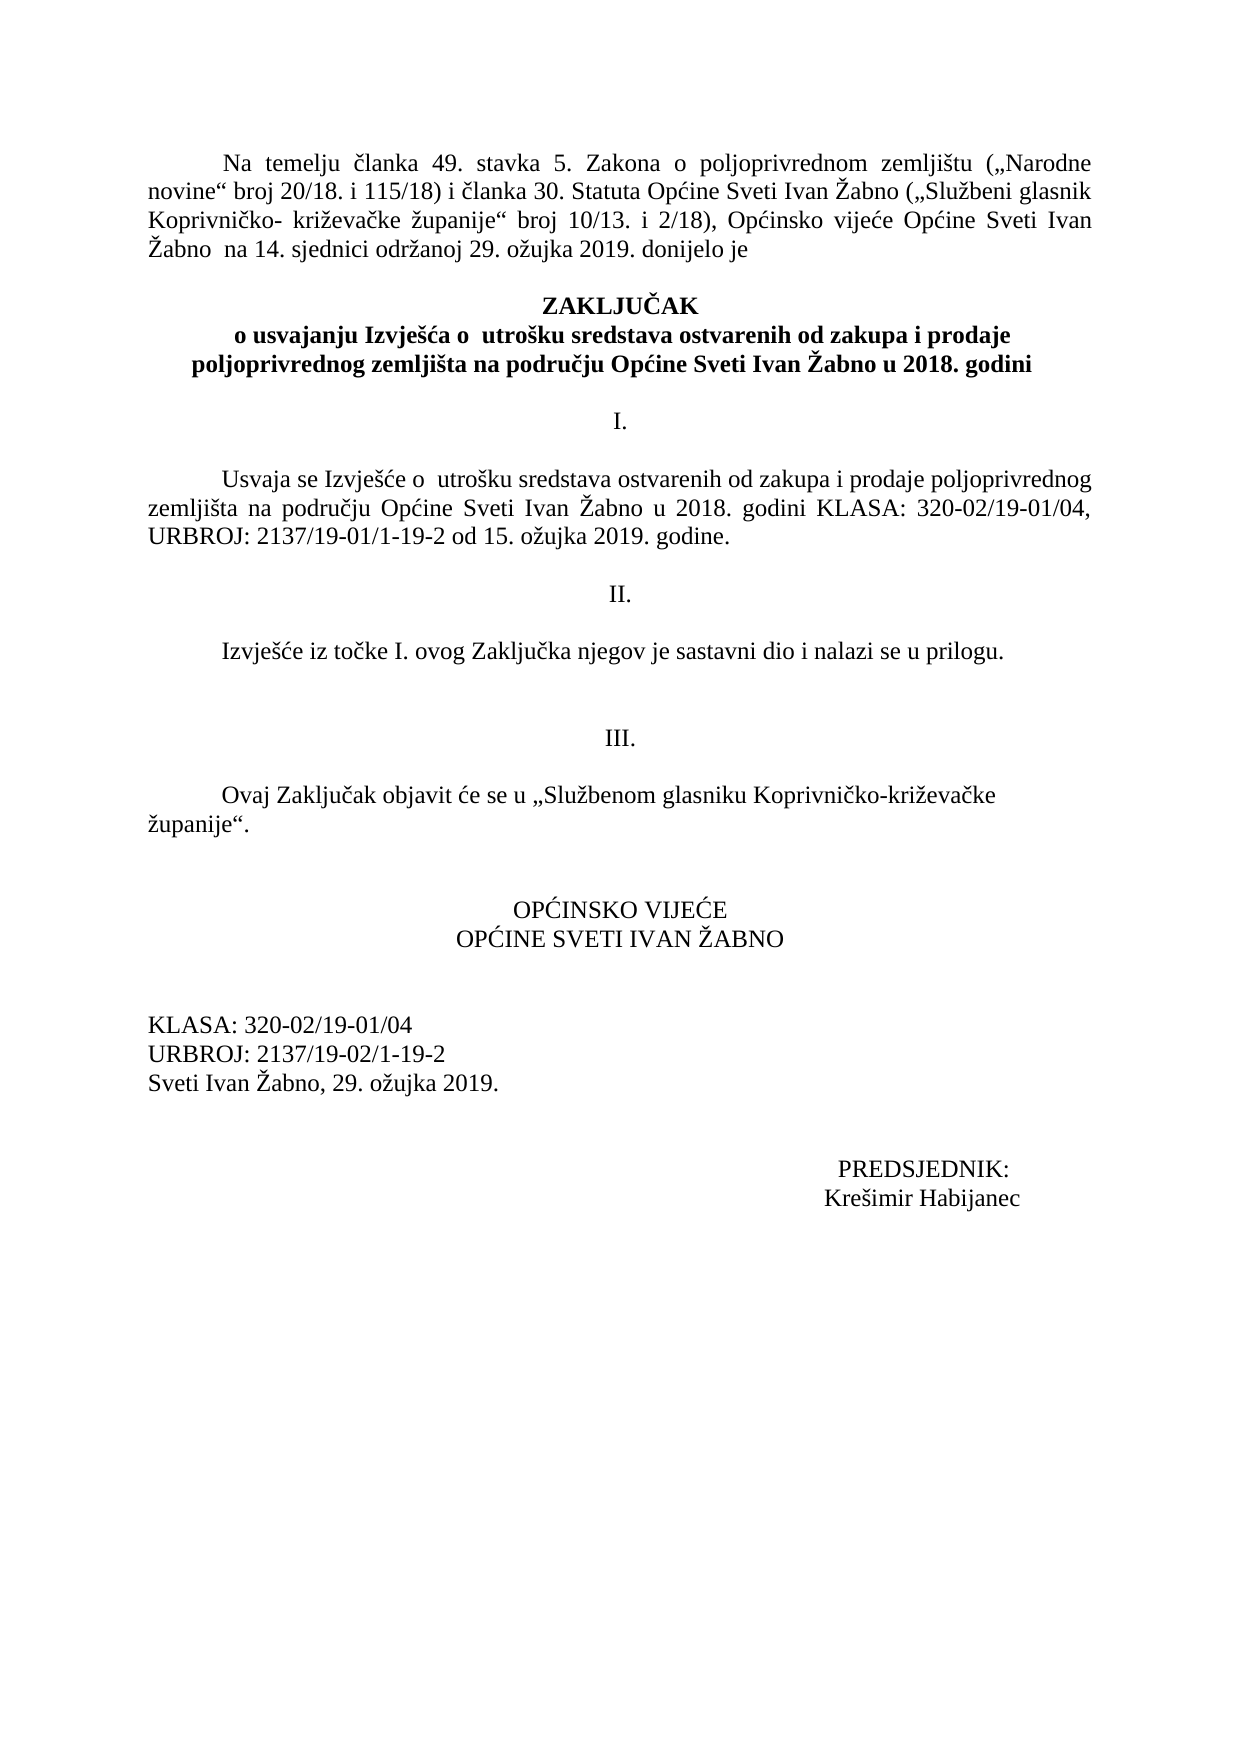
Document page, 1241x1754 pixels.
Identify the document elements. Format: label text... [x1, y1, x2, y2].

text KLASA: 320-02/19-01/04 [148, 1010, 1093, 1039]
text OPĆINSKO VIJEĆE [148, 895, 1093, 924]
text o usvajanju Izvješća o utrošku sredstava ostvarenih od zakupa i prodaje [148, 320, 1093, 349]
text ZAKLJUČAK [148, 291, 1093, 320]
text II. [148, 579, 1093, 608]
text III. [148, 723, 1093, 751]
text poljoprivrednog zemljišta na području Općine Sveti Ivan Žabno u 2018. godini [148, 349, 1093, 378]
text I. [148, 406, 1093, 435]
text PREDSJEDNIK: [148, 1096, 1093, 1183]
text Na temelju članka 49. stavka 5. Zakona o poljoprivrednom zemljištu („Narodne novine“ broj 20/18. i 115/18) i članka 30. Statuta Općine Sveti Ivan Žabno („Službeni glasnik Koprivničko- križevačke županije“ broj 10/13. i 2/18), Općinsko vijeće Općine Sveti Ivan Žabno na 14. sjednici održanoj 29. ožujka 2019. donijelo je [148, 148, 1093, 263]
text Sveti Ivan Žabno, 29. ožujka 2019. [148, 1068, 1093, 1096]
text Ovaj Zaključak objavit će se u „Službenom glasniku Koprivničko-križevačke županije“. [148, 780, 1093, 838]
text OPĆINE SVETI IVAN ŽABNO [148, 924, 1093, 953]
text URBROJ: 2137/19-02/1-19-2 [148, 1039, 1093, 1068]
text Izvješće iz točke I. ovog Zaključka njegov je sastavni dio i nalazi se u prilogu. [148, 636, 1093, 665]
text Krešimir Habijanec [148, 1183, 1093, 1211]
text Usvaja se Izvješće o utrošku sredstava ostvarenih od zakupa i prodaje poljoprivrednog zemljišta na području Općine Sveti Ivan Žabno u 2018. godini KLASA: 320-02/19-01/04, URBROJ: 2137/19-01/1-19-2 od 15. ožujka 2019. godine. [148, 464, 1093, 550]
